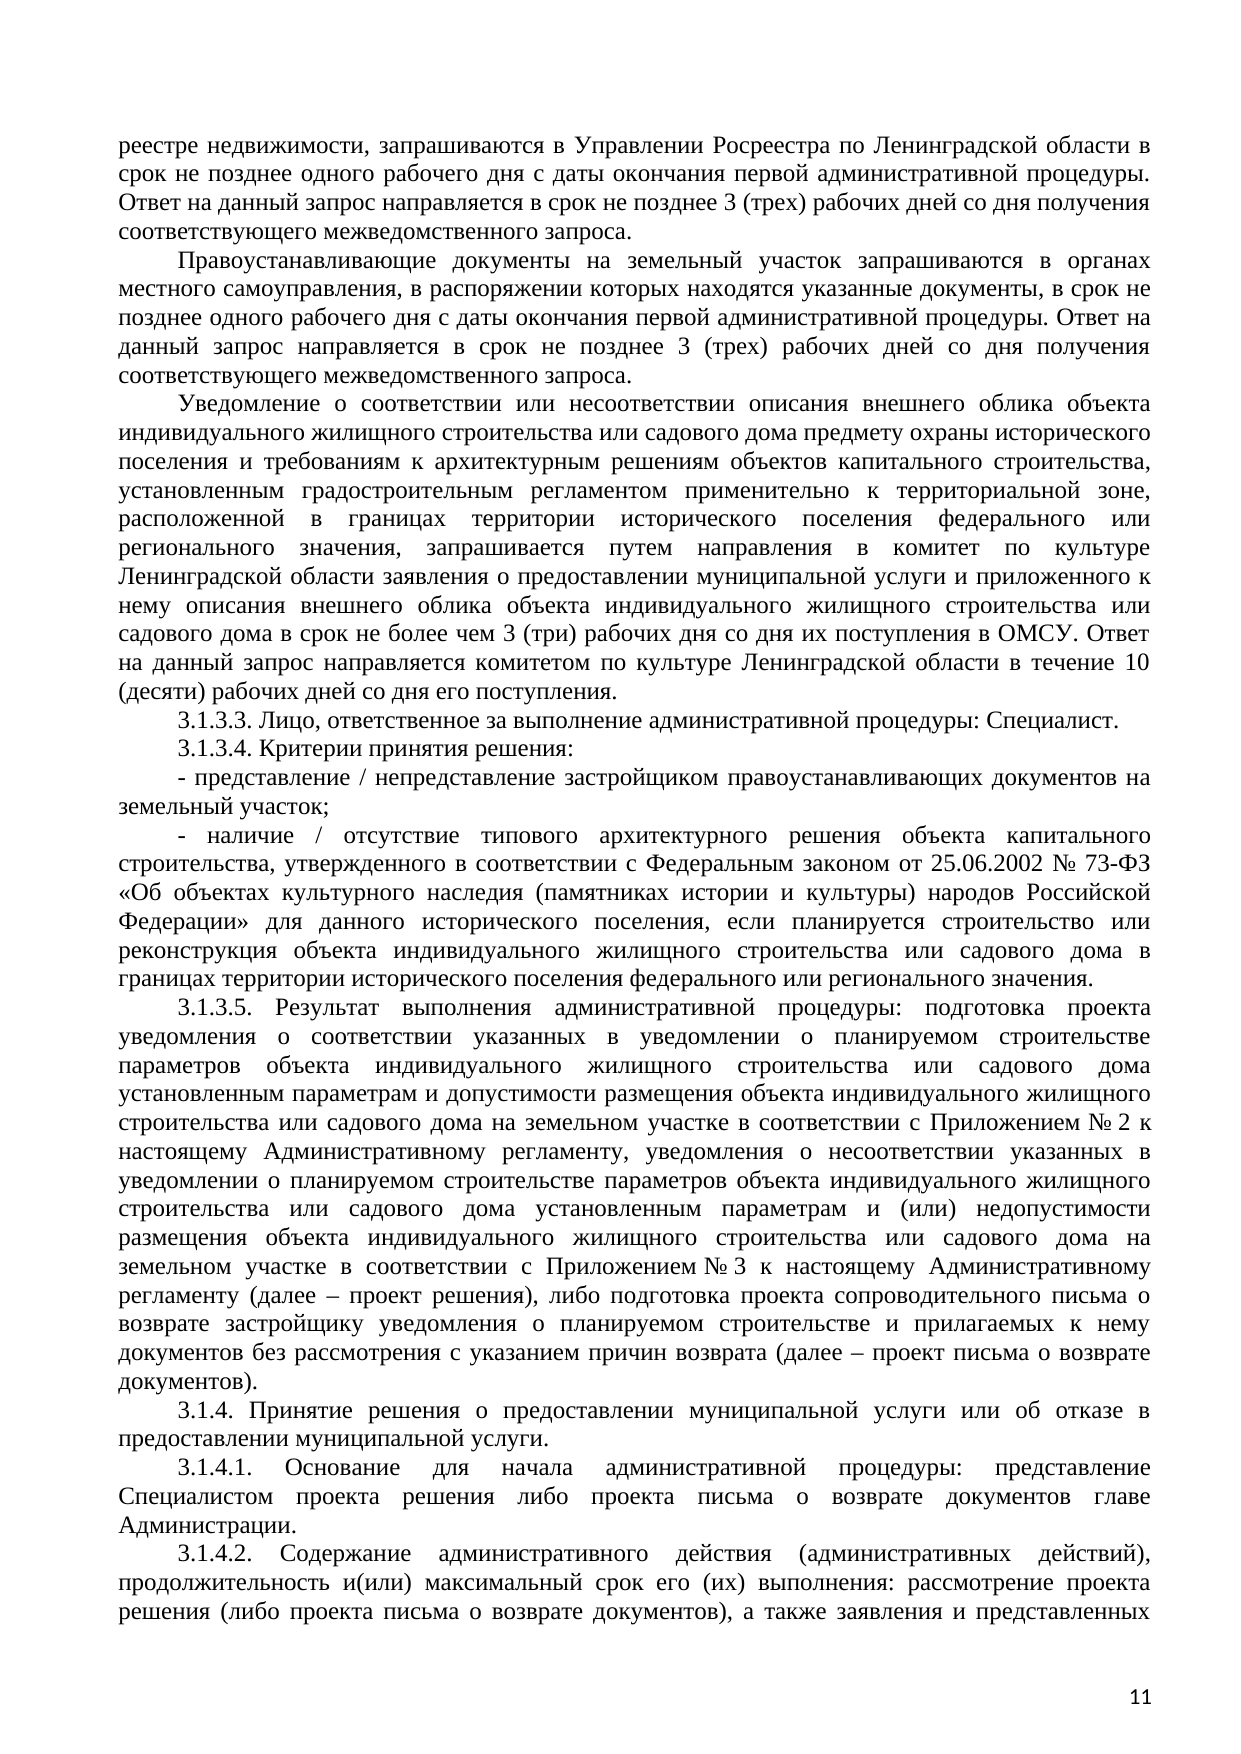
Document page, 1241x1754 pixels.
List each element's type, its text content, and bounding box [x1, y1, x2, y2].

text 3.1.4.1. Основание для начала административной процедуры: представление Специалистом проекта решения либо проекта письма о возврате документов главе Администрации. [118, 1452, 1152, 1538]
text Уведомление о соответствии или несоответствии описания внешнего облика объекта индивидуального жилищного строительства или садового дома предмету охраны исторического поселения и требованиям к архитектурным решениям объектов капитального строительства, установленным градостроительным регламентом применительно к территориальной зоне, расположенной в границах территории исторического поселения федерального или регионального значения, запрашивается путем направления в комитет по культуре Ленинградской области заявления о предоставлении муниципальной услуги и приложенного к нему описания внешнего облика объекта индивидуального жилищного строительства или садового дома в срок не более чем 3 (три) рабочих дня со дня их поступления в ОМСУ. Ответ на данный запрос направляется комитетом по культуре Ленинградской области в течение 10 (десяти) рабочих дней со дня его поступления. [118, 388, 1152, 705]
text 3.1.3.4. Критерии принятия решения: [118, 733, 1152, 762]
text 3.1.4. Принятие решения о предоставлении муниципальной услуги или об отказе в предоставлении муниципальной услуги. [118, 1395, 1152, 1452]
text 3.1.3.3. Лицо, ответственное за выполнение административной процедуры: Специалист. [118, 705, 1152, 733]
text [118, 130, 1152, 245]
text - представление / непредставление застройщиком правоустанавливающих документов на земельный участок; [118, 762, 1152, 820]
text 3.1.3.5. Результат выполнения административной процедуры: подготовка проекта уведомления о соответствии указанных в уведомлении о планируемом строительстве параметров объекта индивидуального жилищного строительства или садового дома установленным параметрам и допустимости размещения объекта индивидуального жилищного строительства или садового дома на земельном участке в соответствии с Приложением № 2 к настоящему Административному регламенту, уведомления о несоответствии указанных в уведомлении о планируемом строительстве параметров объекта индивидуального жилищного строительства или садового дома установленным параметрам и (или) недопустимости размещения объекта индивидуального жилищного строительства или садового дома на земельном участке в соответствии с Приложением № 3 к настоящему Административному регламенту (далее – проект решения), либо подготовка проекта сопроводительного письма о возврате застройщику уведомления о планируемом строительстве и прилагаемых к нему документов без рассмотрения с указанием причин возврата (далее – проект письма о возврате документов). [118, 992, 1152, 1395]
text - наличие / отсутствие типового архитектурного решения объекта капитального строительства, утвержденного в соответствии с Федеральным законом от 25.06.2002 № 73-ФЗ «Об объектах культурного наследия (памятниках истории и культуры) народов Российской Федерации» для данного исторического поселения, если планируется строительство или реконструкция объекта индивидуального жилищного строительства или садового дома в границах территории исторического поселения федерального или регионального значения. [118, 820, 1152, 992]
text Правоустанавливающие документы на земельный участок запрашиваются в органах местного самоуправления, в распоряжении которых находятся указанные документы, в срок не позднее одного рабочего дня с даты окончания первой административной процедуры. Ответ на данный запрос направляется в срок не позднее 3 (трех) рабочих дней со дня получения соответствующего межведомственного запроса. [118, 245, 1152, 388]
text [118, 1538, 1152, 1625]
